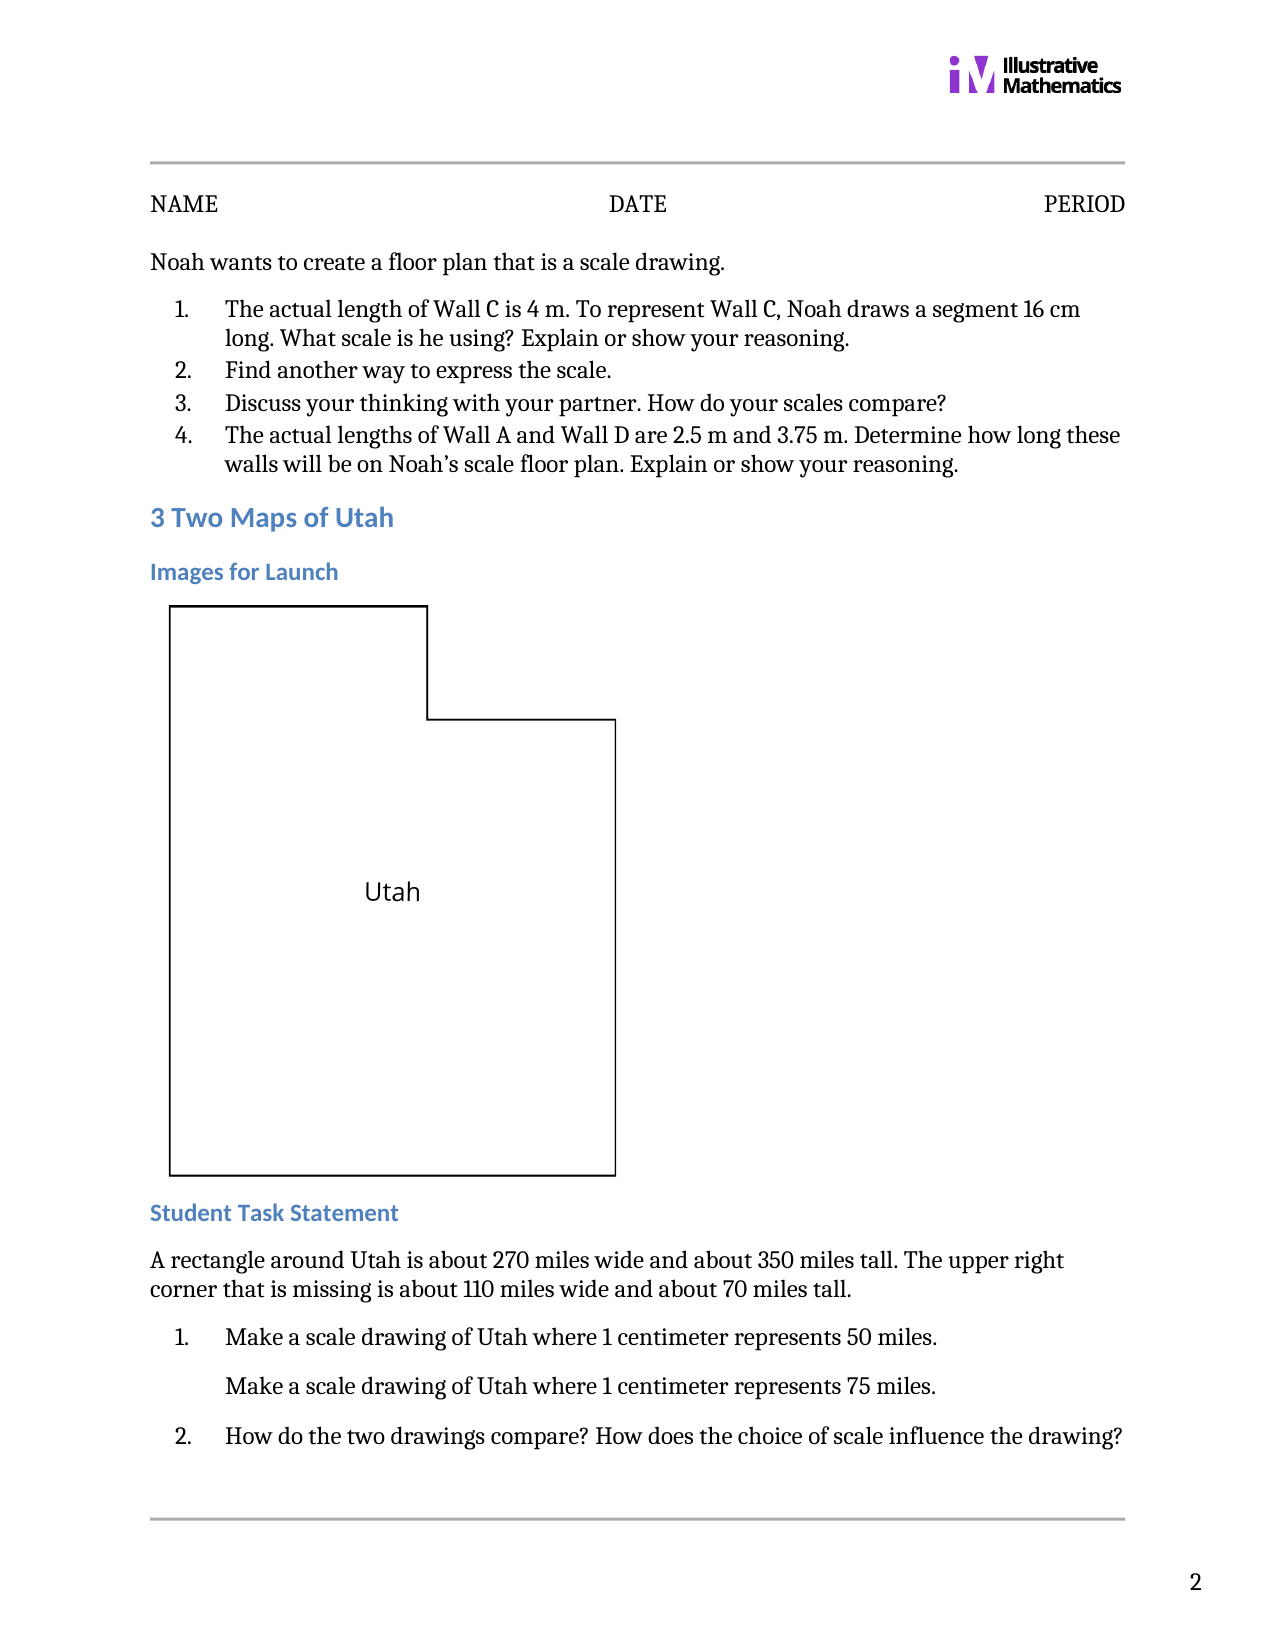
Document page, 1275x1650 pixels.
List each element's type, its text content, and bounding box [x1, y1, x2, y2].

list Make a scale drawing of Utah where 1 centimeter represents 50 miles. [175, 1323, 1125, 1351]
list The actual lengths of Wall A and Wall D are 2.5 m and 3.75 m. Determine how long these walls will be on Noah’s scale floor plan. Explain or show your reasoning. [175, 421, 1125, 479]
list Discuss your thinking with your partner. How do your scales compare? [175, 389, 1125, 417]
list How do the two drawings compare? How does the choice of scale influence the drawing? [175, 1422, 1125, 1451]
list Make a scale drawing of Utah where 1 centimeter represents 75 miles. [175, 1372, 1125, 1401]
list The actual length of Wall C is 4 m. To represent Wall C, Noah draws a segment 16 cm long. What scale is he using? Explain or show your reasoning. [175, 295, 1125, 352]
subtitle Student Task Statement [150, 1197, 1125, 1228]
subtitle 3 Two Maps of Utah [150, 499, 1125, 535]
subtitle Images for Launch [150, 556, 1125, 587]
text Noah wants to create a floor plan that is a scale drawing. [150, 247, 1125, 276]
picture [949, 55, 1121, 93]
list Find another way to express the scale. [175, 356, 1125, 385]
picture [168, 605, 617, 1177]
text A rectangle around Utah is about 270 miles wide and about 350 miles tall. The upper right corner that is missing is about 110 miles wide and about 70 miles tall. [150, 1246, 1125, 1304]
